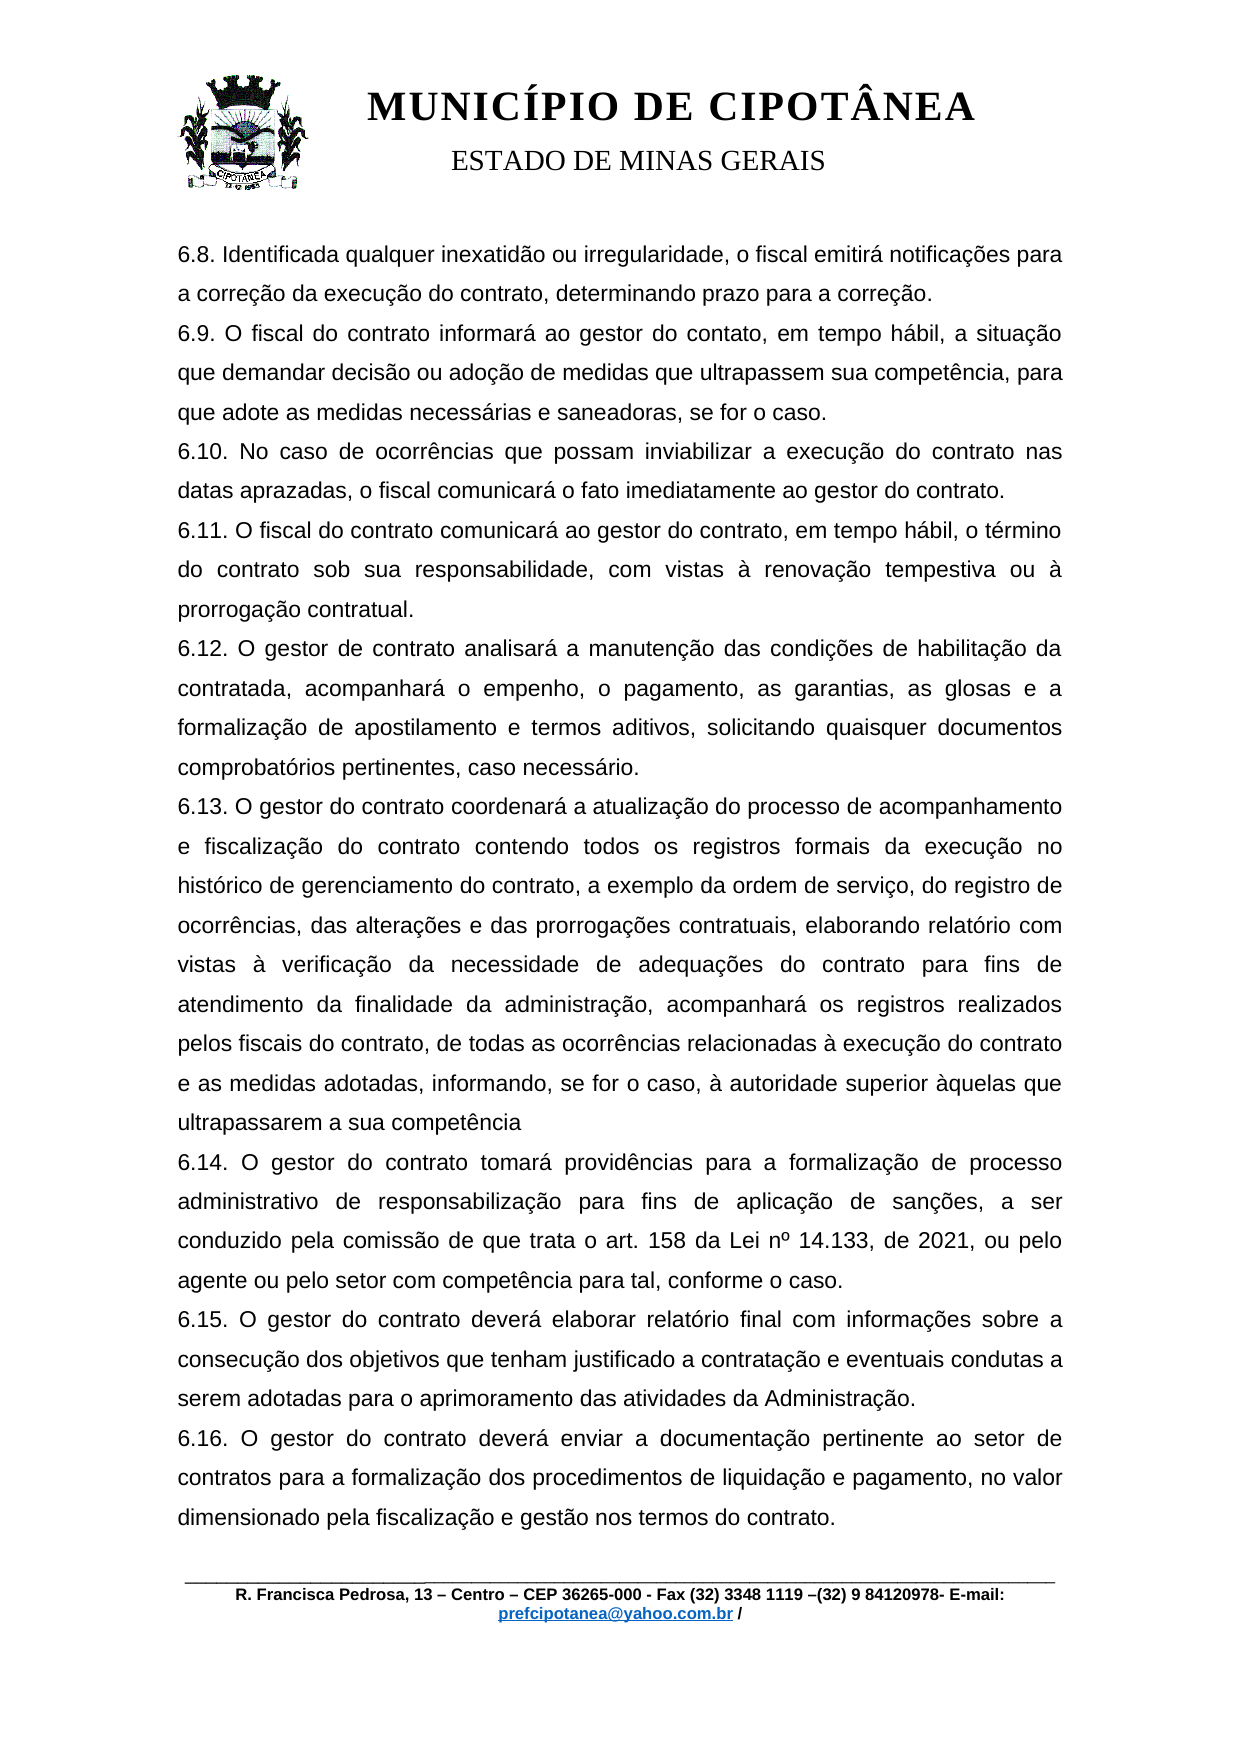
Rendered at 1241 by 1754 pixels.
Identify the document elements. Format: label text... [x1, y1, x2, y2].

text 6.15. O gestor do contrato deverá elaborar relatório final com informações sobre a consecução dos objetivos que tenham justificado a contratação e eventuais condutas a serem adotadas para o aprimoramento das atividades da Administração. [177, 1306, 1063, 1412]
text 6.14. O gestor do contrato tomará providências para a formalização de processo administrativo de responsabilização para fins de aplicação de sanções, a ser conduzido pela comissão de que trata o art. 158 da Lei nº 14.133, de 2021, ou pelo agente ou pelo setor com competência para tal, conforme o caso. [177, 1148, 1063, 1293]
picture [177, 75, 309, 191]
text 6.10. No caso de ocorrências que possam inviabilizar a execução do contrato nas datas aprazadas, o fiscal comunicará o fato imediatamente ao gestor do contrato. [177, 438, 1063, 504]
text 6.11. O fiscal do contrato comunicará ao gestor do contrato, em tempo hábil, o término do contrato sob sua responsabilidade, com vistas à renovação tempestiva ou à prorrogação contratual. [177, 517, 1063, 622]
text 6.12. O gestor de contrato analisará a manutenção das condições de habilitação da contratada, acompanhará o empenho, o pagamento, as garantias, as glosas e a formalização de apostilamento e termos aditivos, solicitando quaisquer documentos comprobatórios pertinentes, caso necessário. [177, 635, 1063, 780]
text 6.9. O fiscal do contrato informará ao gestor do contato, em tempo hábil, a situação que demandar decisão ou adoção de medidas que ultrapassem sua competência, para que adote as medidas necessárias e saneadoras, se for o caso. [177, 319, 1063, 425]
text 6.8. Identificada qualquer inexatidão ou irregularidade, o fiscal emitirá notificações para a correção da execução do contrato, determinando prazo para a correção. [177, 241, 1063, 306]
text 6.16. O gestor do contrato deverá enviar a documentação pertinente ao setor de contratos para a formalização dos procedimentos de liquidação e pagamento, no valor dimensionado pela fiscalização e gestão nos termos do contrato. [177, 1425, 1063, 1530]
text 6.13. O gestor do contrato coordenará a atualização do processo de acompanhamento e fiscalização do contrato contendo todos os registros formais da execução no histórico de gerenciamento do contrato, a exemplo da ordem de serviço, do registro de ocorrências, das alterações e das prorrogações contratuais, elaborando relatório com vistas à verificação da necessidade de adequações do contrato para fins de atendimento da finalidade da administração, acompanhará os registros realizados pelos fiscais do contrato, de todas as ocorrências relacionadas à execução do contrato e as medidas adotadas, informando, se for o caso, à autoridade superior àquelas que ultrapassarem a sua competência [177, 793, 1063, 1135]
